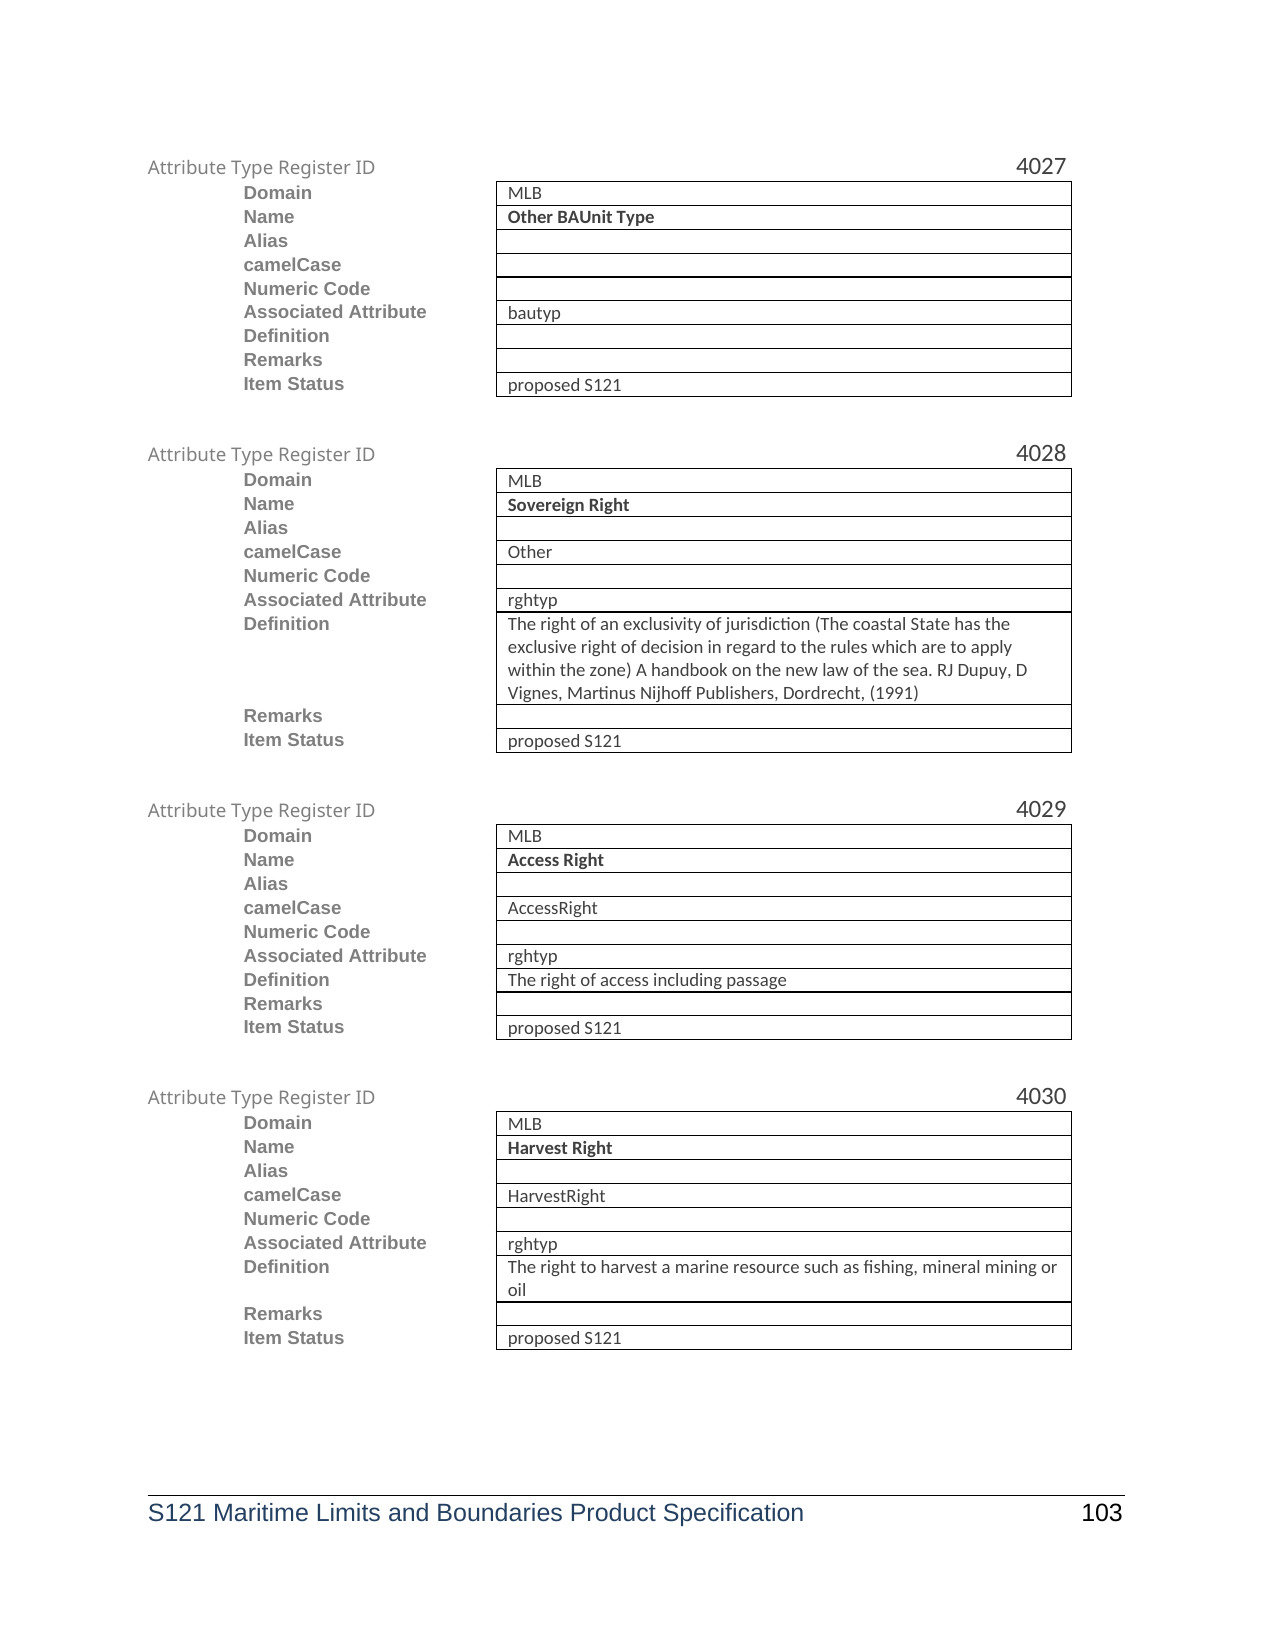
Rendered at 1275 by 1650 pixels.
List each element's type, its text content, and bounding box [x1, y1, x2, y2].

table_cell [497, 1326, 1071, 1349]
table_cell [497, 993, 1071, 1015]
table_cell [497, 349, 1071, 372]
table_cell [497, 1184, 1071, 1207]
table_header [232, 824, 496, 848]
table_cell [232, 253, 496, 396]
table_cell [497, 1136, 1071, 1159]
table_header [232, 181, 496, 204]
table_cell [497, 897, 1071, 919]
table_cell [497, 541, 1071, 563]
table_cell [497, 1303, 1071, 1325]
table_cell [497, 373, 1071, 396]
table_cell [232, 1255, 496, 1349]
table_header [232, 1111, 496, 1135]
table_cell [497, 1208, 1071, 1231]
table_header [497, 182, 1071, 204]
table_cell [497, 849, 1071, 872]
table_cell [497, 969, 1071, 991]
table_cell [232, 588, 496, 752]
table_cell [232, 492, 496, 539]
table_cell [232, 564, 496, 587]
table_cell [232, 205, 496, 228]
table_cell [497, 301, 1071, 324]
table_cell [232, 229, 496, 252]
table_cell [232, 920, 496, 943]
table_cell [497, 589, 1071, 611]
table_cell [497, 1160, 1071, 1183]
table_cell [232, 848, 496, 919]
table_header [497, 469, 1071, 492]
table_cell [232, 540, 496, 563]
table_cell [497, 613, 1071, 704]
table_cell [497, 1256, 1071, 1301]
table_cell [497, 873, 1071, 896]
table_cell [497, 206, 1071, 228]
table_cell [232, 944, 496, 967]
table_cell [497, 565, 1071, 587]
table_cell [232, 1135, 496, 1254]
text Attribute Type Register ID 4028 [148, 437, 1125, 468]
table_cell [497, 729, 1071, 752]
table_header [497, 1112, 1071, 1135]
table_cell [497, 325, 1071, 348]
text Attribute Type Register ID 4030 [148, 1080, 1125, 1111]
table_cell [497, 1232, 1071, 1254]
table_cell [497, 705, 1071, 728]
text Attribute Type Register ID 4029 [148, 793, 1125, 824]
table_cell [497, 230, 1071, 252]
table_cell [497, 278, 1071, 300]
text Attribute Type Register ID 4027 [148, 150, 1125, 181]
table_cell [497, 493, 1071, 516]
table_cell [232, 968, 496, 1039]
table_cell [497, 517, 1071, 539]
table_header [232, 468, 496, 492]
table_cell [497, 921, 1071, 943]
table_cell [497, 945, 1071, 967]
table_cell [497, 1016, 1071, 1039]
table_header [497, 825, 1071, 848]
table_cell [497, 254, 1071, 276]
